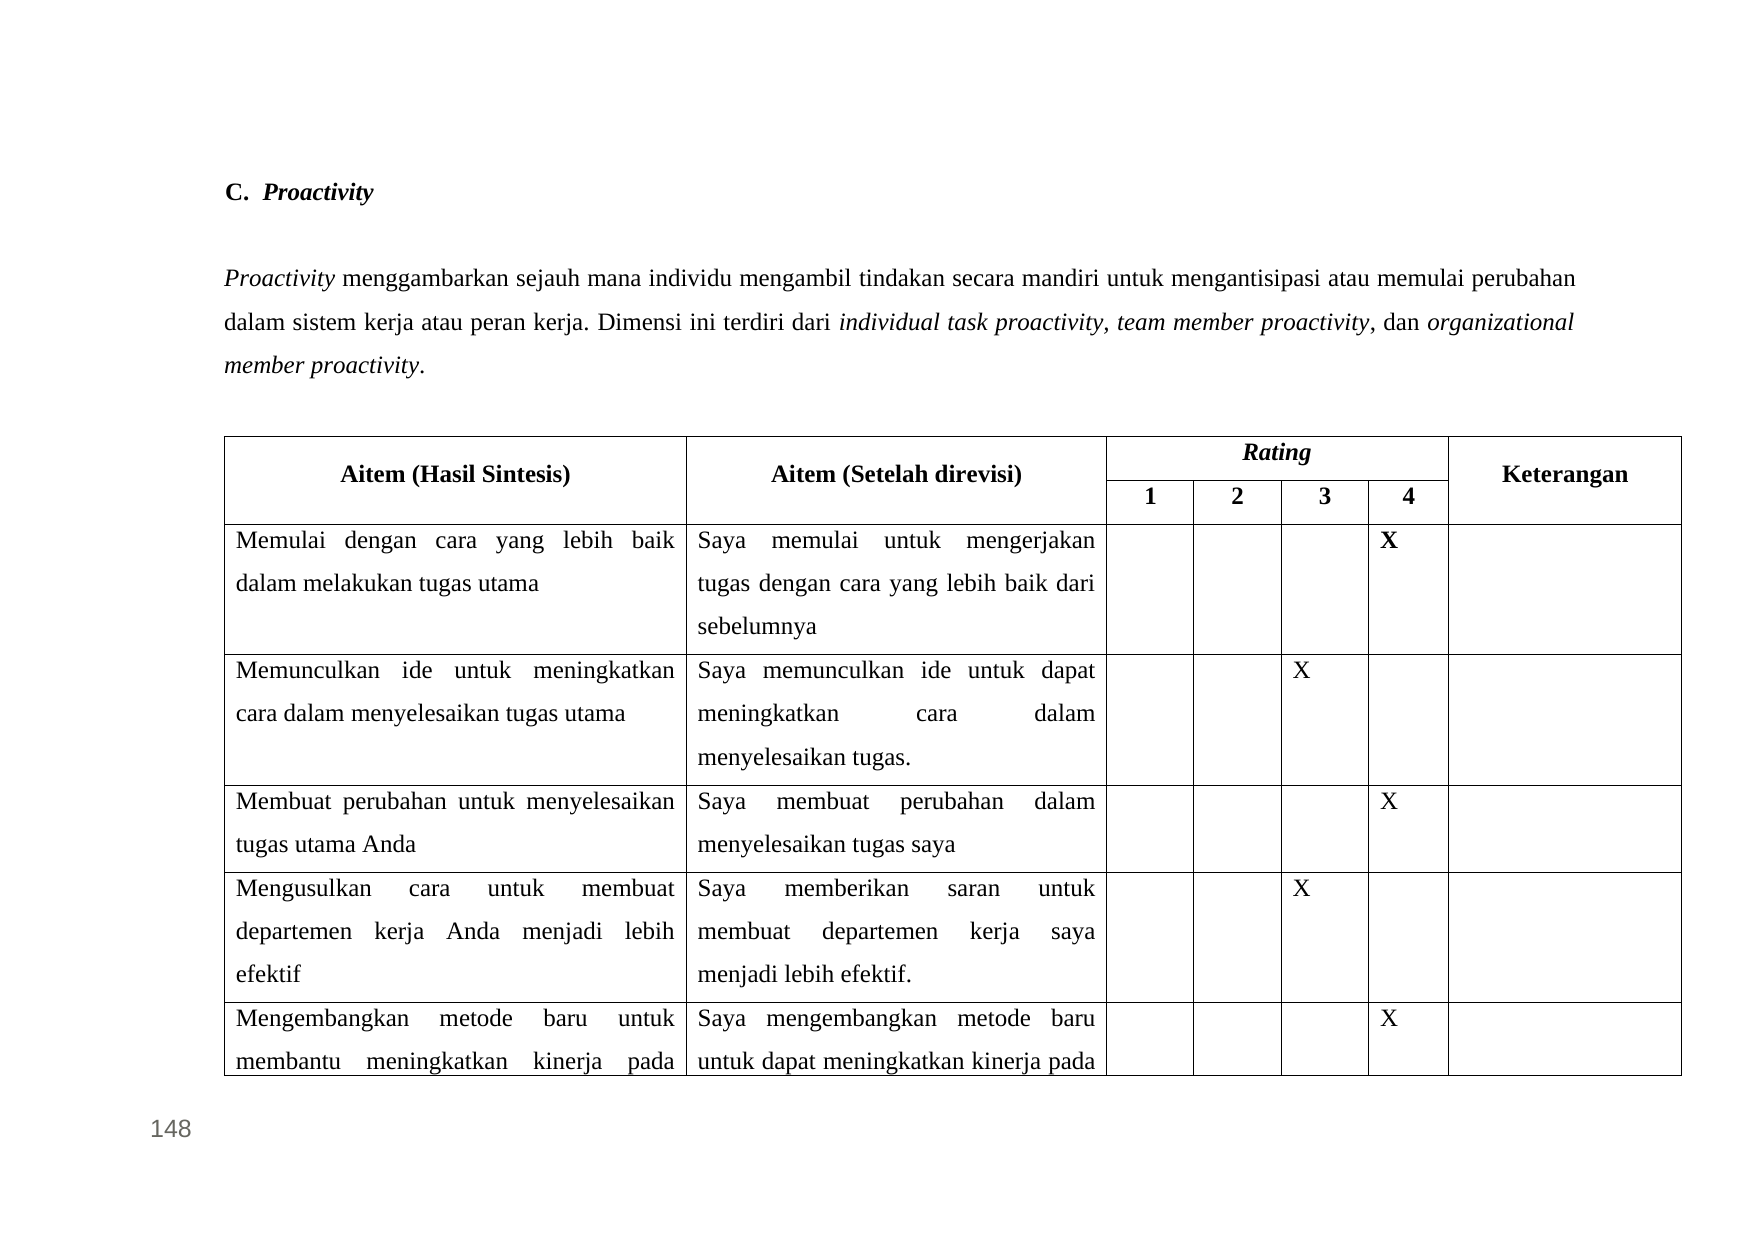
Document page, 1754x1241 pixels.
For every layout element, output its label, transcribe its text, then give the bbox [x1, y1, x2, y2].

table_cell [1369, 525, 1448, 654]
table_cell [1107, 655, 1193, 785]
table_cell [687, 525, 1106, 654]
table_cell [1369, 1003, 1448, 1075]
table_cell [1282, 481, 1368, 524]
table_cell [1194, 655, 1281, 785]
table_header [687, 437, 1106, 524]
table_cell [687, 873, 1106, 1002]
list Proactivity menggambarkan sejauh mana individu mengambil tindakan secara mandiri untuk mengantisipasi atau memulai perubahan dalam sistem kerja atau peran kerja. Dimensi ini terdiri dari individual task proactivity, team member proactivity, dan organizational member proactivity. [224, 263, 1577, 378]
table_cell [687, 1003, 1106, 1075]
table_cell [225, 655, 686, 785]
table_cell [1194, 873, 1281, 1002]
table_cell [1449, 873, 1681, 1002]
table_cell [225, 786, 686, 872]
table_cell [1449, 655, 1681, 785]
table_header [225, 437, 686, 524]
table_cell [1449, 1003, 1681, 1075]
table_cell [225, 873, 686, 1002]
list Proactivity [225, 177, 1577, 206]
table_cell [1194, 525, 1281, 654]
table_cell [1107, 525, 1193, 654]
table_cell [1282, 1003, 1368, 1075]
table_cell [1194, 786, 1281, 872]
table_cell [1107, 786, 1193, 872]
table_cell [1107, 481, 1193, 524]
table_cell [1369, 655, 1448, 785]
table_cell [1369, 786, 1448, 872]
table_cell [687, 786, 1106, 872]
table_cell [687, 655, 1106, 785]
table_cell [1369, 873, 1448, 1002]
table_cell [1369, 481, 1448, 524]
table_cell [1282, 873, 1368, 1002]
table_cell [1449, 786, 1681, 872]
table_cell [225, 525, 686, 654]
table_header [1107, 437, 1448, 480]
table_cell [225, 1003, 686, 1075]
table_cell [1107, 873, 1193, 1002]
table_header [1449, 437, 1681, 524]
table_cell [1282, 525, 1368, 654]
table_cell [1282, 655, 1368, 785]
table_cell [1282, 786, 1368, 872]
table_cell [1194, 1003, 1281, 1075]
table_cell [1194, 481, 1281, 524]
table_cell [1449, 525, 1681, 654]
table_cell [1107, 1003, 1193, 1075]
